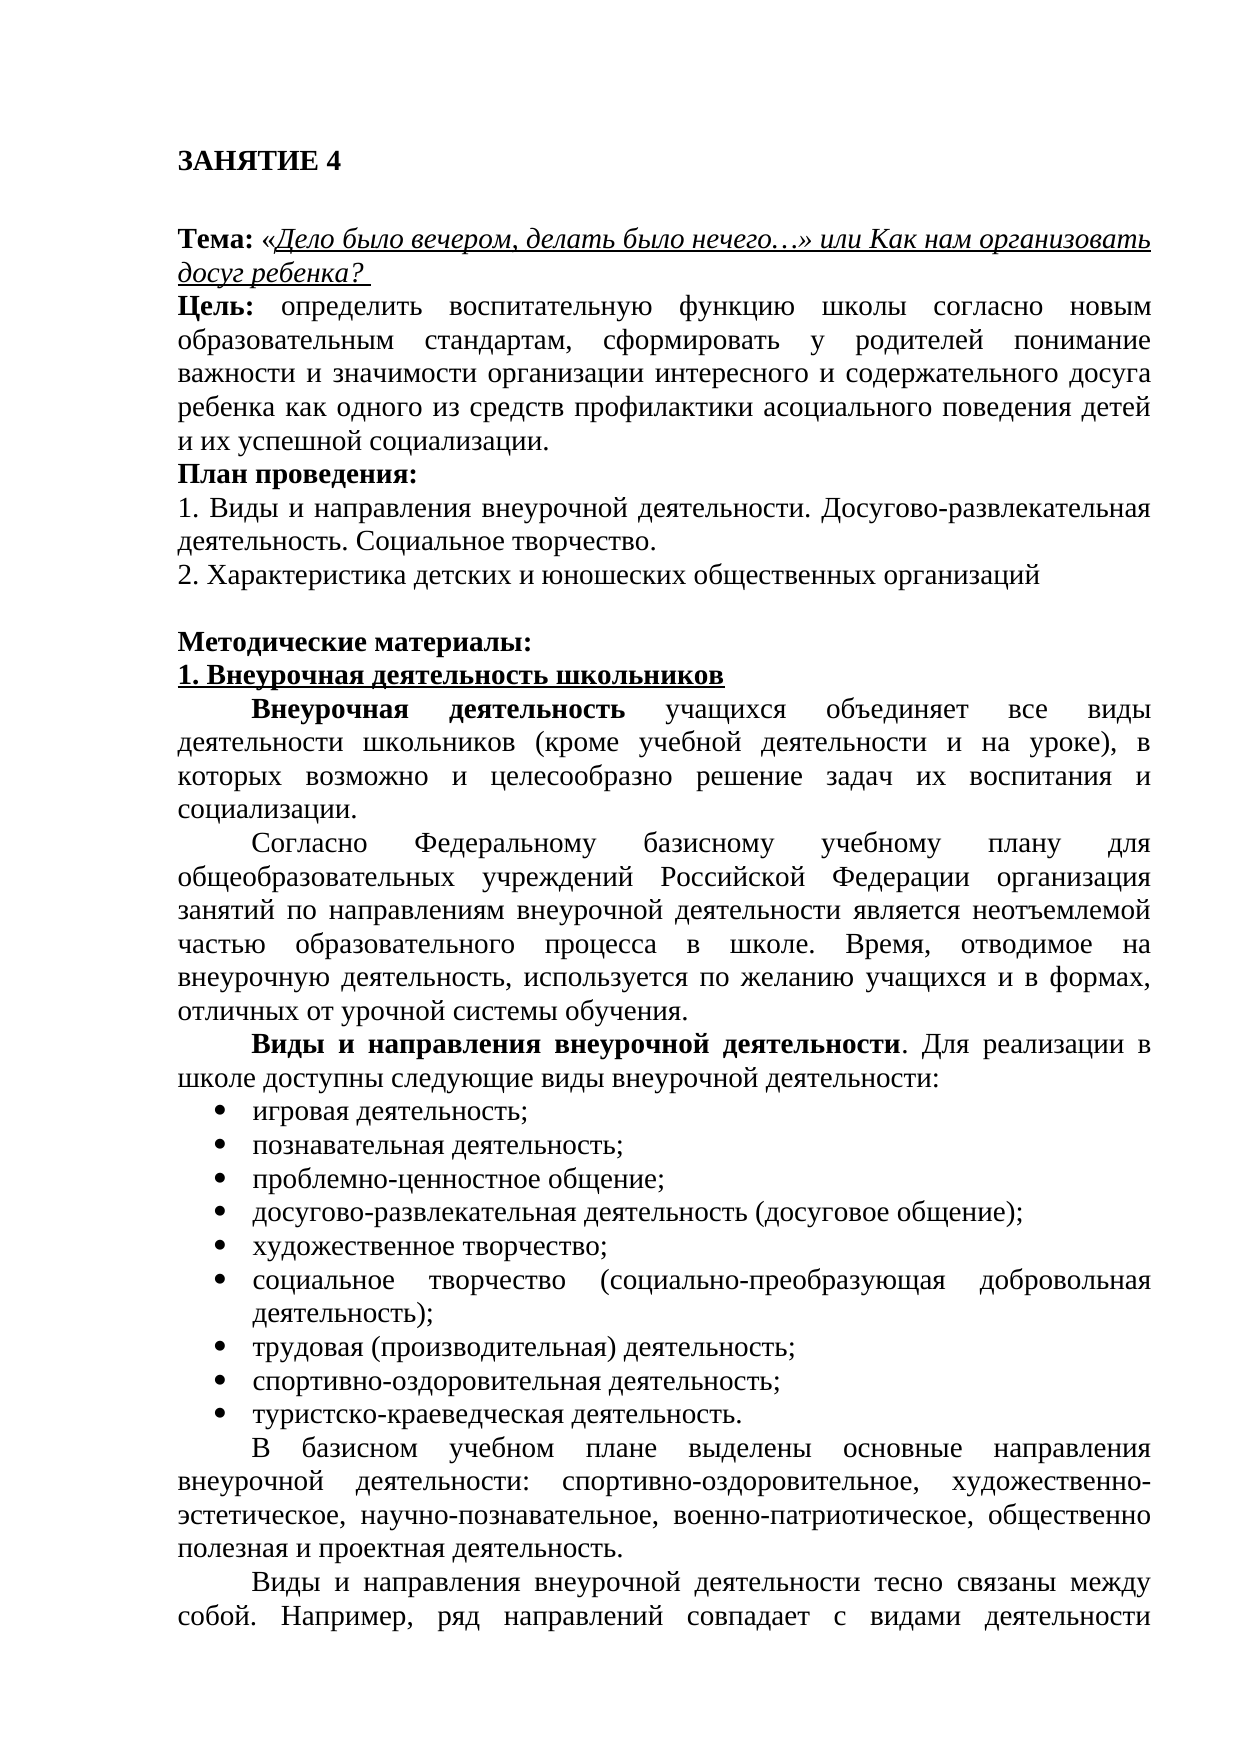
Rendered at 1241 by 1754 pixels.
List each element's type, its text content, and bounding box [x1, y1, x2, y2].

list познавательная деятельность; [215, 1127, 1152, 1161]
text Цель: определить воспитательную функцию школы согласно новым образовательным стандартам, сформировать у родителей понимание важности и значимости организации интересного и содержательного досуга ребенка как одного из средств профилактики асоциального поведения детей и их успешной социализации. [177, 288, 1152, 456]
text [177, 1564, 1152, 1631]
text Виды и направления внеурочной деятельности. Для реализации в школе доступны следующие виды внеурочной деятельности: [177, 1026, 1152, 1093]
list туристско-краеведческая деятельность. [215, 1396, 1152, 1430]
text 1. Виды и направления внеурочной деятельности. Досугово-развлекательная деятельность. Социальное творчество. [177, 490, 1152, 557]
list игровая деятельность; [215, 1093, 1152, 1127]
text 2. Характеристика детских и юношеских общественных организаций [177, 557, 1152, 590]
text 1. Внеурочная деятельность школьников [177, 657, 1152, 691]
text Тема: «Дело было вечером, делать было нечего…» или Как нам организовать досуг ребенка? [177, 221, 1152, 288]
text Внеурочная деятельность учащихся объединяет все виды деятельности школьников (кроме учебной деятельности и на уроке), в которых возможно и целесообразно решение задач их воспитания и социализации. [177, 691, 1152, 825]
list социальное творчество (социально-преобразующая добровольная деятельность); [215, 1262, 1152, 1329]
text План проведения: [177, 456, 1152, 490]
text Методические материалы: [177, 624, 1152, 657]
list досугово-развлекательная деятельность (досуговое общение); [215, 1194, 1152, 1228]
list спортивно-оздоровительная деятельность; [215, 1363, 1152, 1396]
list художественное творчество; [215, 1228, 1152, 1262]
text В базисном учебном плане выделены основные направления внеурочной деятельности: спортивно-оздоровительное, художественно-эстетическое, научно-познавательное, военно-патриотическое, общественно полезная и проектная деятельность. [177, 1430, 1152, 1564]
text Согласно Федеральному базисному учебному плану для общеобразовательных учреждений Российской Федерации организация занятий по направлениям внеурочной деятельности является неотъемлемой частью образовательного процесса в школе. Время, отводимое на внеурочную деятельность, используется по желанию учащихся и в формах, отличных от урочной системы обучения. [177, 825, 1152, 1026]
list проблемно-ценностное общение; [215, 1161, 1152, 1194]
subtitle ЗАНЯТИЕ 4 [177, 143, 1152, 177]
list трудовая (производительная) деятельность; [215, 1329, 1152, 1363]
